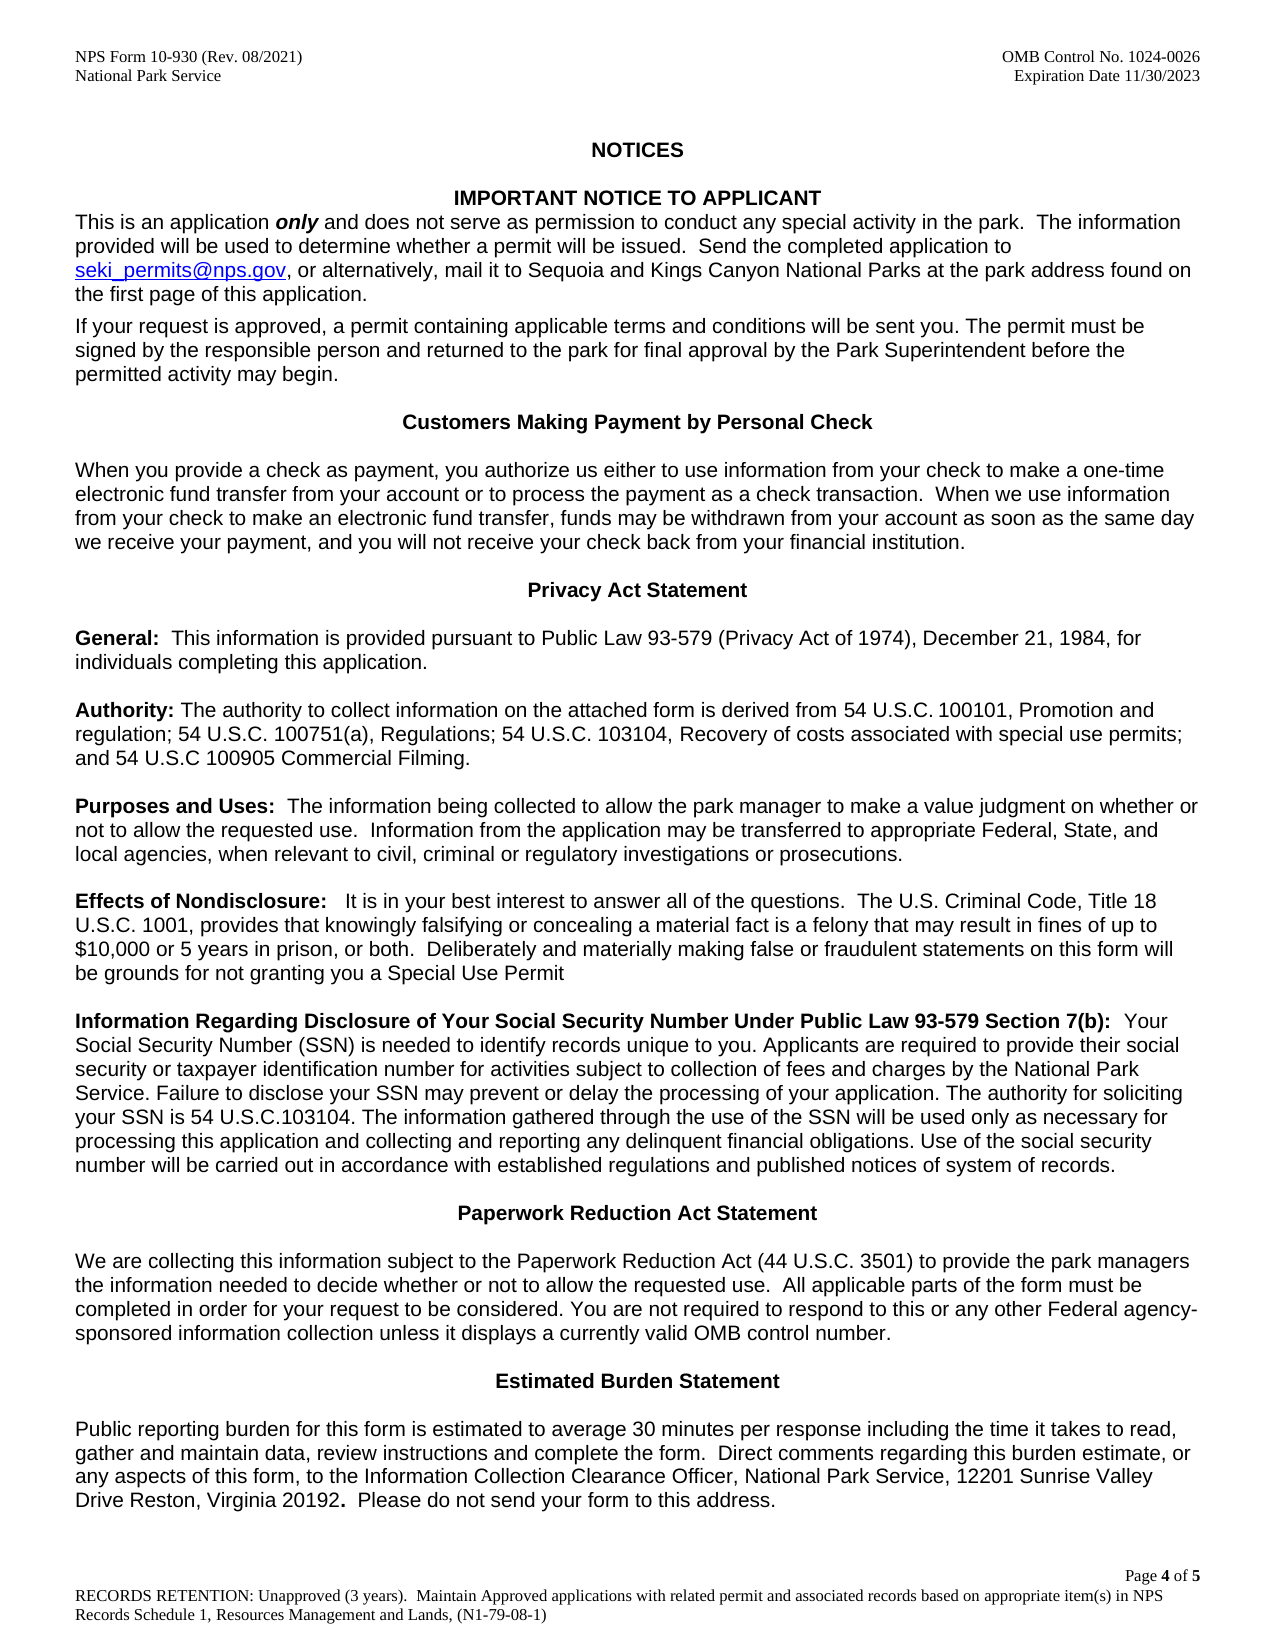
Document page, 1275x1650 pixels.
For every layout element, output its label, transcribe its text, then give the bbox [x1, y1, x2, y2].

text Public reporting burden for this form is estimated to average 30 minutes per response including the time it takes to read, gather and maintain data, review instructions and complete the form. Direct comments regarding this burden estimate, or any aspects of this form, to the Information Collection Clearance Officer, National Park Service, 12201 Sunrise Valley Drive Reston, Virginia 20192. Please do not send your form to this address. [75, 1416, 1200, 1512]
text If your request is approved, a permit containing applicable terms and conditions will be sent you. The permit must be signed by the responsible person and returned to the park for final approval by the Park Superintendent before the permitted activity may begin. [75, 314, 1200, 386]
text General: This information is provided pursuant to Public Law 93-579 (Privacy Act of 1974), December 21, 1984, for individuals completing this application. [75, 626, 1200, 674]
text When you provide a check as payment, you authorize us either to use information from your check to make a one-time electronic fund transfer from your account or to process the payment as a check transaction. When we use information from your check to make an electronic fund transfer, funds may be withdrawn from your account as soon as the same day we receive your payment, and you will not receive your check back from your financial institution. [75, 458, 1200, 554]
text IMPORTANT NOTICE TO APPLICANT [75, 186, 1200, 210]
text Effects of Nondisclosure: It is in your best interest to answer all of the questions. The U.S. Criminal Code, Title 18 U.S.C. 1001, provides that knowingly falsifying or concealing a material fact is a felony that may result in fines of up to $10,000 or 5 years in prison, or both. Deliberately and materially making false or fraudulent statements on this form will be grounds for not granting you a Special Use Permit [75, 889, 1200, 985]
text Information Regarding Disclosure of Your Social Security Number Under Public Law 93-579 Section 7(b): Your Social Security Number (SSN) is needed to identify records unique to you. Applicants are required to provide their social security or taxpayer identification number for activities subject to collection of fees and charges by the National Park Service. Failure to disclose your SSN may prevent or delay the processing of your application. The authority for soliciting your SSN is 54 U.S.C.103104. The information gathered through the use of the SSN will be used only as necessary for processing this application and collecting and reporting any delinquent financial obligations. Use of the social security number will be carried out in accordance with established regulations and published notices of system of records. [75, 1009, 1200, 1177]
text Privacy Act Statement [75, 578, 1200, 602]
text Paperwork Reduction Act Statement [75, 1201, 1200, 1225]
subtitle NOTICES [75, 138, 1200, 162]
text Customers Making Payment by Personal Check [75, 410, 1200, 434]
text Authority: The authority to collect information on the attached form is derived from 54 U.S.C. 100101, Promotion and regulation; 54 U.S.C. 100751(a), Regulations; 54 U.S.C. 103104, Recovery of costs associated with special use permits; and 54 U.S.C 100905 Commercial Filming. [75, 698, 1200, 769]
text We are collecting this information subject to the Paperwork Reduction Act (44 U.S.C. 3501) to provide the park managers the information needed to decide whether or not to allow the requested use. All applicable parts of the form must be completed in order for your request to be considered. You are not required to respond to this or any other Federal agency-sponsored information collection unless it displays a currently valid OMB control number. [75, 1249, 1200, 1344]
text This is an application only and does not serve as permission to conduct any special activity in the park. The information provided will be used to determine whether a permit will be issued. Send the completed application to seki_permits@nps.gov, or alternatively, mail it to Sequoia and Kings Canyon National Parks at the park address found on the first page of this application. [75, 210, 1200, 306]
text Purposes and Uses: The information being collected to allow the park manager to make a value judgment on whether or not to allow the requested use. Information from the application may be transferred to appropriate Federal, State, and local agencies, when relevant to civil, criminal or regulatory investigations or prosecutions. [75, 793, 1200, 865]
text Estimated Burden Statement [75, 1368, 1200, 1392]
